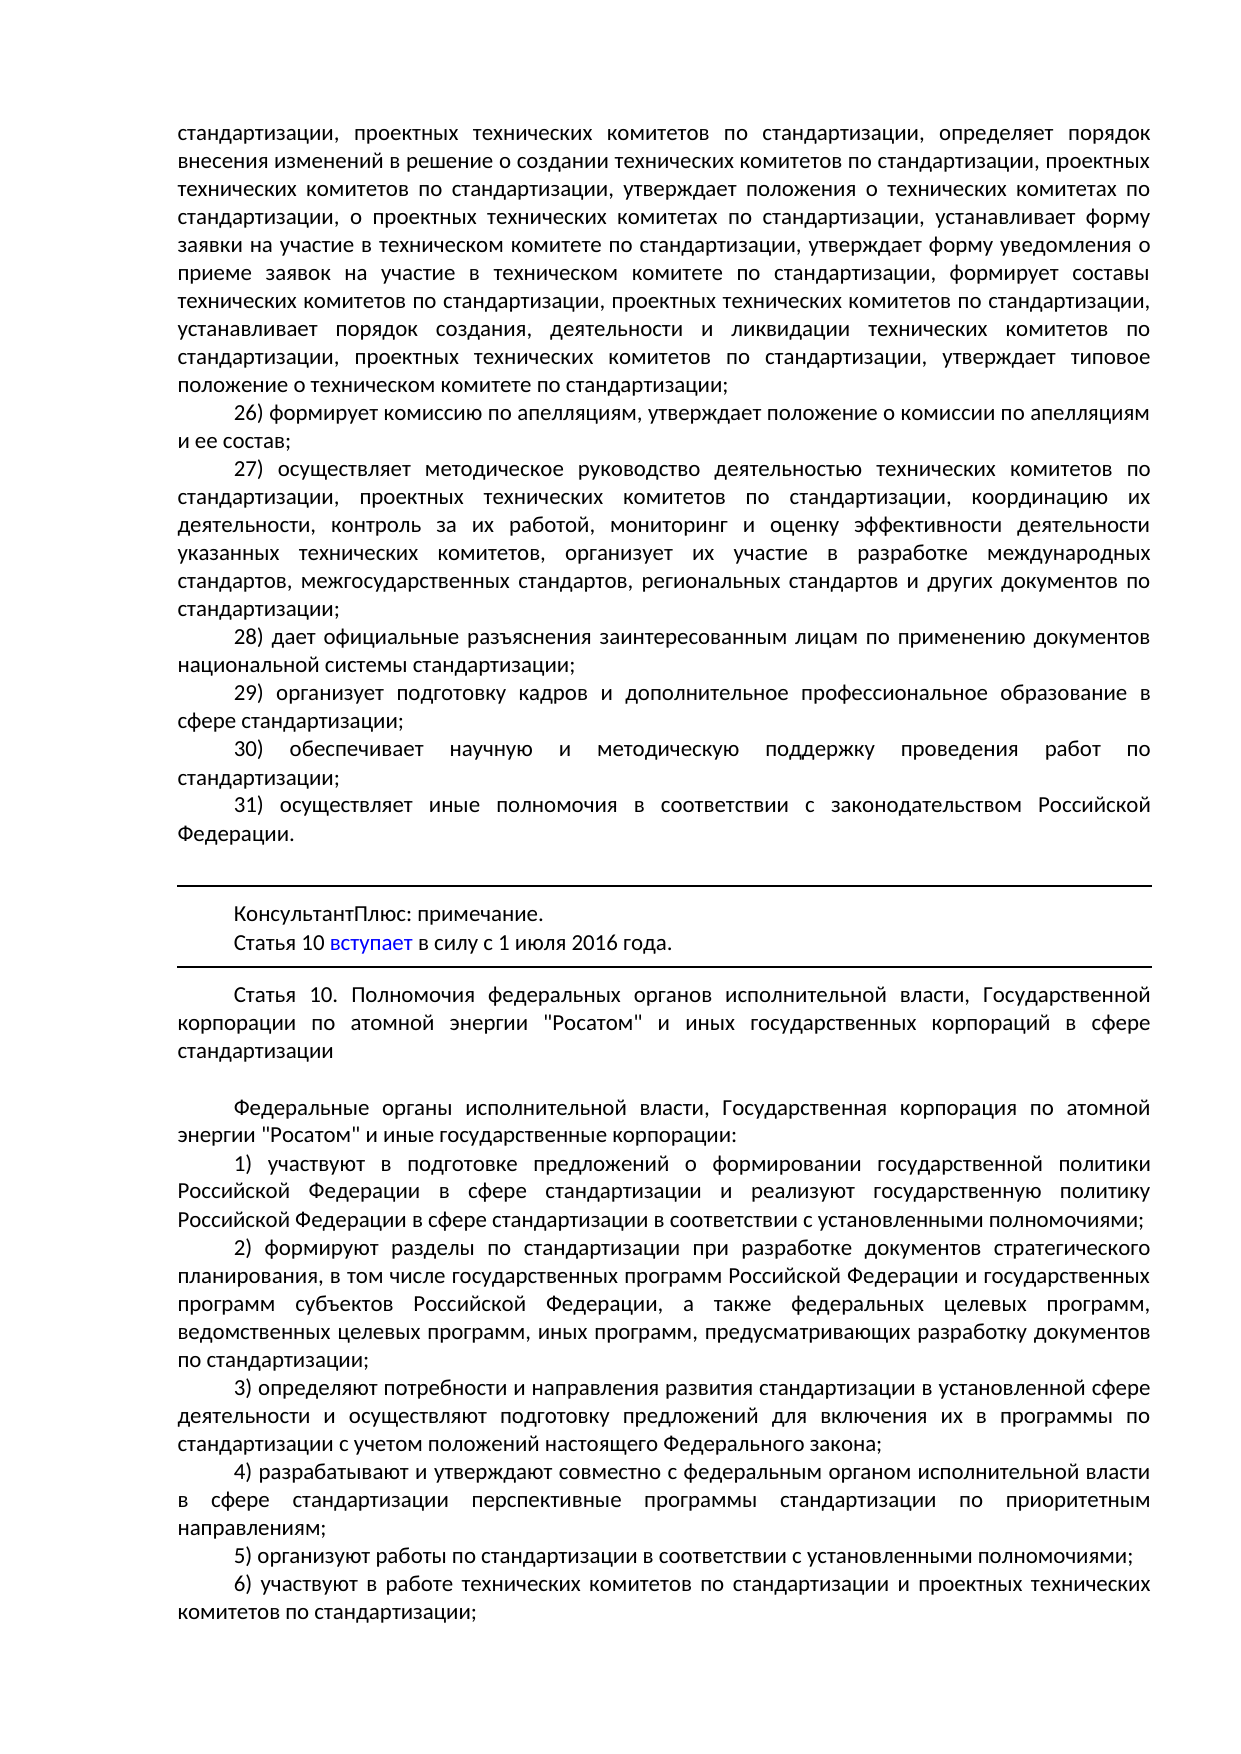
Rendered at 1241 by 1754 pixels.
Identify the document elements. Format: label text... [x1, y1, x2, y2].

text 29) организует подготовку кадров и дополнительное профессиональное образование в сфере стандартизации; [177, 678, 1152, 734]
text 5) организуют работы по стандартизации в соответствии с установленными полномочиями; [177, 1541, 1152, 1569]
text 31) осуществляет иные полномочия в соответствии с законодательством Российской Федерации. [177, 791, 1152, 847]
text 27) осуществляет методическое руководство деятельностью технических комитетов по стандартизации, проектных технических комитетов по стандартизации, координацию их деятельности, контроль за их работой, мониторинг и оценку эффективности деятельности указанных технических комитетов, организует их участие в разработке международных стандартов, межгосударственных стандартов, региональных стандартов и других документов по стандартизации; [177, 454, 1152, 622]
text 3) определяют потребности и направления развития стандартизации в установленной сфере деятельности и осуществляют подготовку предложений для включения их в программы по стандартизации с учетом положений настоящего Федерального закона; [177, 1373, 1152, 1457]
text 28) дает официальные разъяснения заинтересованным лицам по применению документов национальной системы стандартизации; [177, 622, 1152, 678]
text 4) разрабатывают и утверждают совместно с федеральным органом исполнительной власти в сфере стандартизации перспективные программы стандартизации по приоритетным направлениям; [177, 1457, 1152, 1541]
text Статья 10 вступает в силу с 1 июля 2016 года. [177, 928, 1152, 956]
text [177, 118, 1152, 398]
text 6) участвуют в работе технических комитетов по стандартизации и проектных технических комитетов по стандартизации; [177, 1569, 1152, 1625]
text 2) формируют разделы по стандартизации при разработке документов стратегического планирования, в том числе государственных программ Российской Федерации и государственных программ субъектов Российской Федерации, а также федеральных целевых программ, ведомственных целевых программ, иных программ, предусматривающих разработку документов по стандартизации; [177, 1233, 1152, 1373]
text КонсультантПлюс: примечание. [177, 899, 1152, 928]
text 30) обеспечивает научную и методическую поддержку проведения работ по стандартизации; [177, 734, 1152, 791]
text 1) участвуют в подготовке предложений о формировании государственной политики Российской Федерации в сфере стандартизации и реализуют государственную политику Российской Федерации в сфере стандартизации в соответствии с установленными полномочиями; [177, 1149, 1152, 1233]
text 26) формирует комиссию по апелляциям, утверждает положение о комиссии по апелляциям и ее состав; [177, 398, 1152, 454]
text Статья 10. Полномочия федеральных органов исполнительной власти, Государственной корпорации по атомной энергии "Росатом" и иных государственных корпораций в сфере стандартизации [177, 981, 1152, 1064]
text Федеральные органы исполнительной власти, Государственная корпорация по атомной энергии "Росатом" и иные государственные корпорации: [177, 1093, 1152, 1149]
